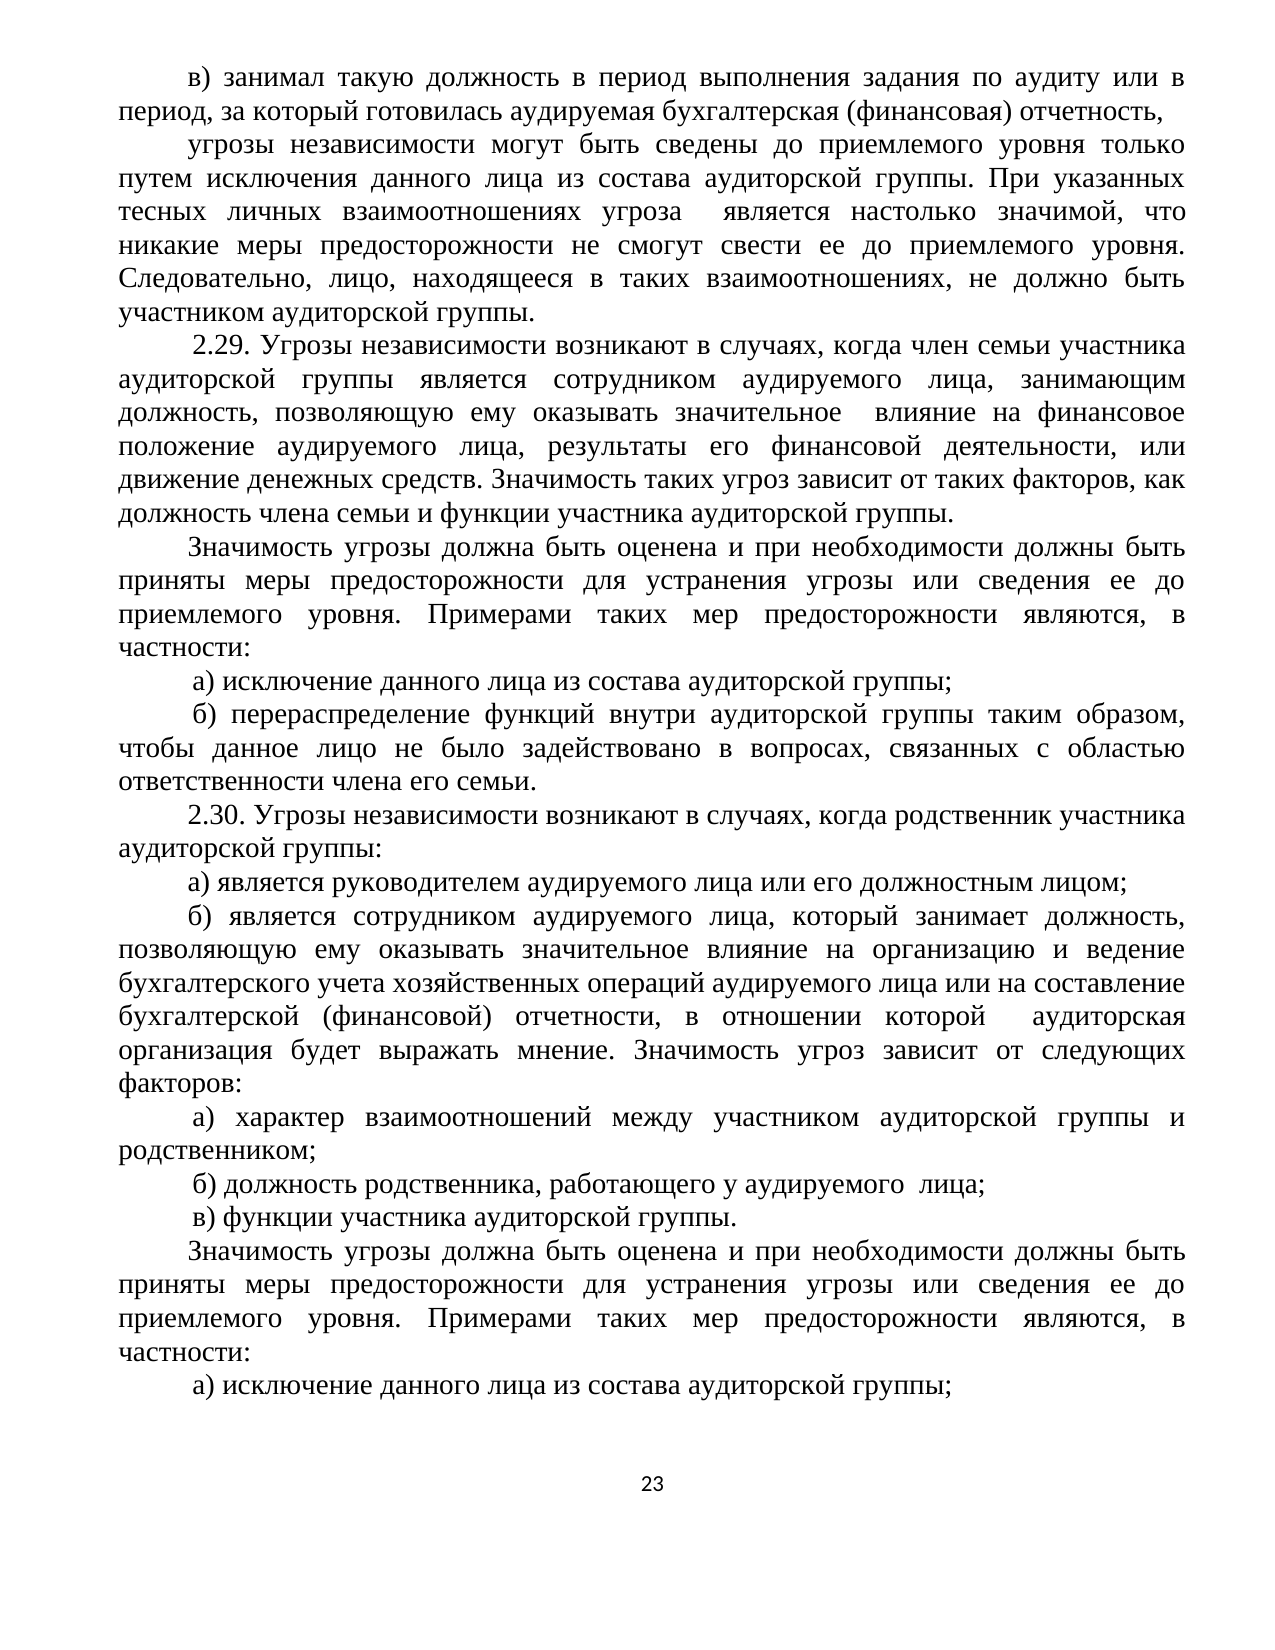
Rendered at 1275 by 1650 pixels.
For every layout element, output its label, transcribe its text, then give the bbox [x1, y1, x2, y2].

text б) перераспределение функций внутри аудиторской группы таким образом, чтобы данное лицо не было задействовано в вопросах, связанных с областью ответственности члена его семьи. [118, 696, 1186, 797]
text б) является сотрудником аудируемого лица, который занимает должность, позволяющую ему оказывать значительное влияние на организацию и ведение бухгалтерского учета хозяйственных операций аудируемого лица или на составление бухгалтерской (финансовой) отчетности, в отношении которой аудиторская организация будет выражать мнение. Значимость угроз зависит от следующих факторов: [118, 898, 1186, 1099]
text угрозы независимости могут быть сведены до приемлемого уровня только путем исключения данного лица из состава аудиторской группы. При указанных тесных личных взаимоотношениях угроза является настолько значимой, что никакие меры предосторожности не смогут свести ее до приемлемого уровня. Следовательно, лицо, находящееся в таких взаимоотношениях, не должно быть участником аудиторской группы. [118, 126, 1186, 327]
text а) является руководителем аудируемого лица или его должностным лицом; [118, 864, 1186, 898]
text а) исключение данного лица из состава аудиторской группы; [118, 663, 1186, 696]
text а) характер взаимоотношений между участником аудиторской группы и родственником; [118, 1099, 1186, 1166]
text 2.30. Угрозы независимости возникают в случаях, когда родственник участника аудиторской группы: [118, 797, 1186, 864]
text Значимость угрозы должна быть оценена и при необходимости должны быть приняты меры предосторожности для устранения угрозы или сведения ее до приемлемого уровня. Примерами таких мер предосторожности являются, в частности: [118, 1233, 1186, 1367]
text в) занимал такую должность в период выполнения задания по аудиту или в период, за который готовилась аудируемая бухгалтерская (финансовая) отчетность, [118, 59, 1186, 126]
text в) функции участника аудиторской группы. [118, 1199, 1186, 1233]
text а) исключение данного лица из состава аудиторской группы; [118, 1367, 1186, 1401]
text Значимость угрозы должна быть оценена и при необходимости должны быть приняты меры предосторожности для устранения угрозы или сведения ее до приемлемого уровня. Примерами таких мер предосторожности являются, в частности: [118, 529, 1186, 663]
text 2.29. Угрозы независимости возникают в случаях, когда член семьи участника аудиторской группы является сотрудником аудируемого лица, занимающим должность, позволяющую ему оказывать значительное влияние на финансовое положение аудируемого лица, результаты его финансовой деятельности, или движение денежных средств. Значимость таких угроз зависит от таких факторов, как должность члена семьи и функции участника аудиторской группы. [118, 327, 1186, 529]
text б) должность родственника, работающего у аудируемого лица; [118, 1166, 1186, 1199]
